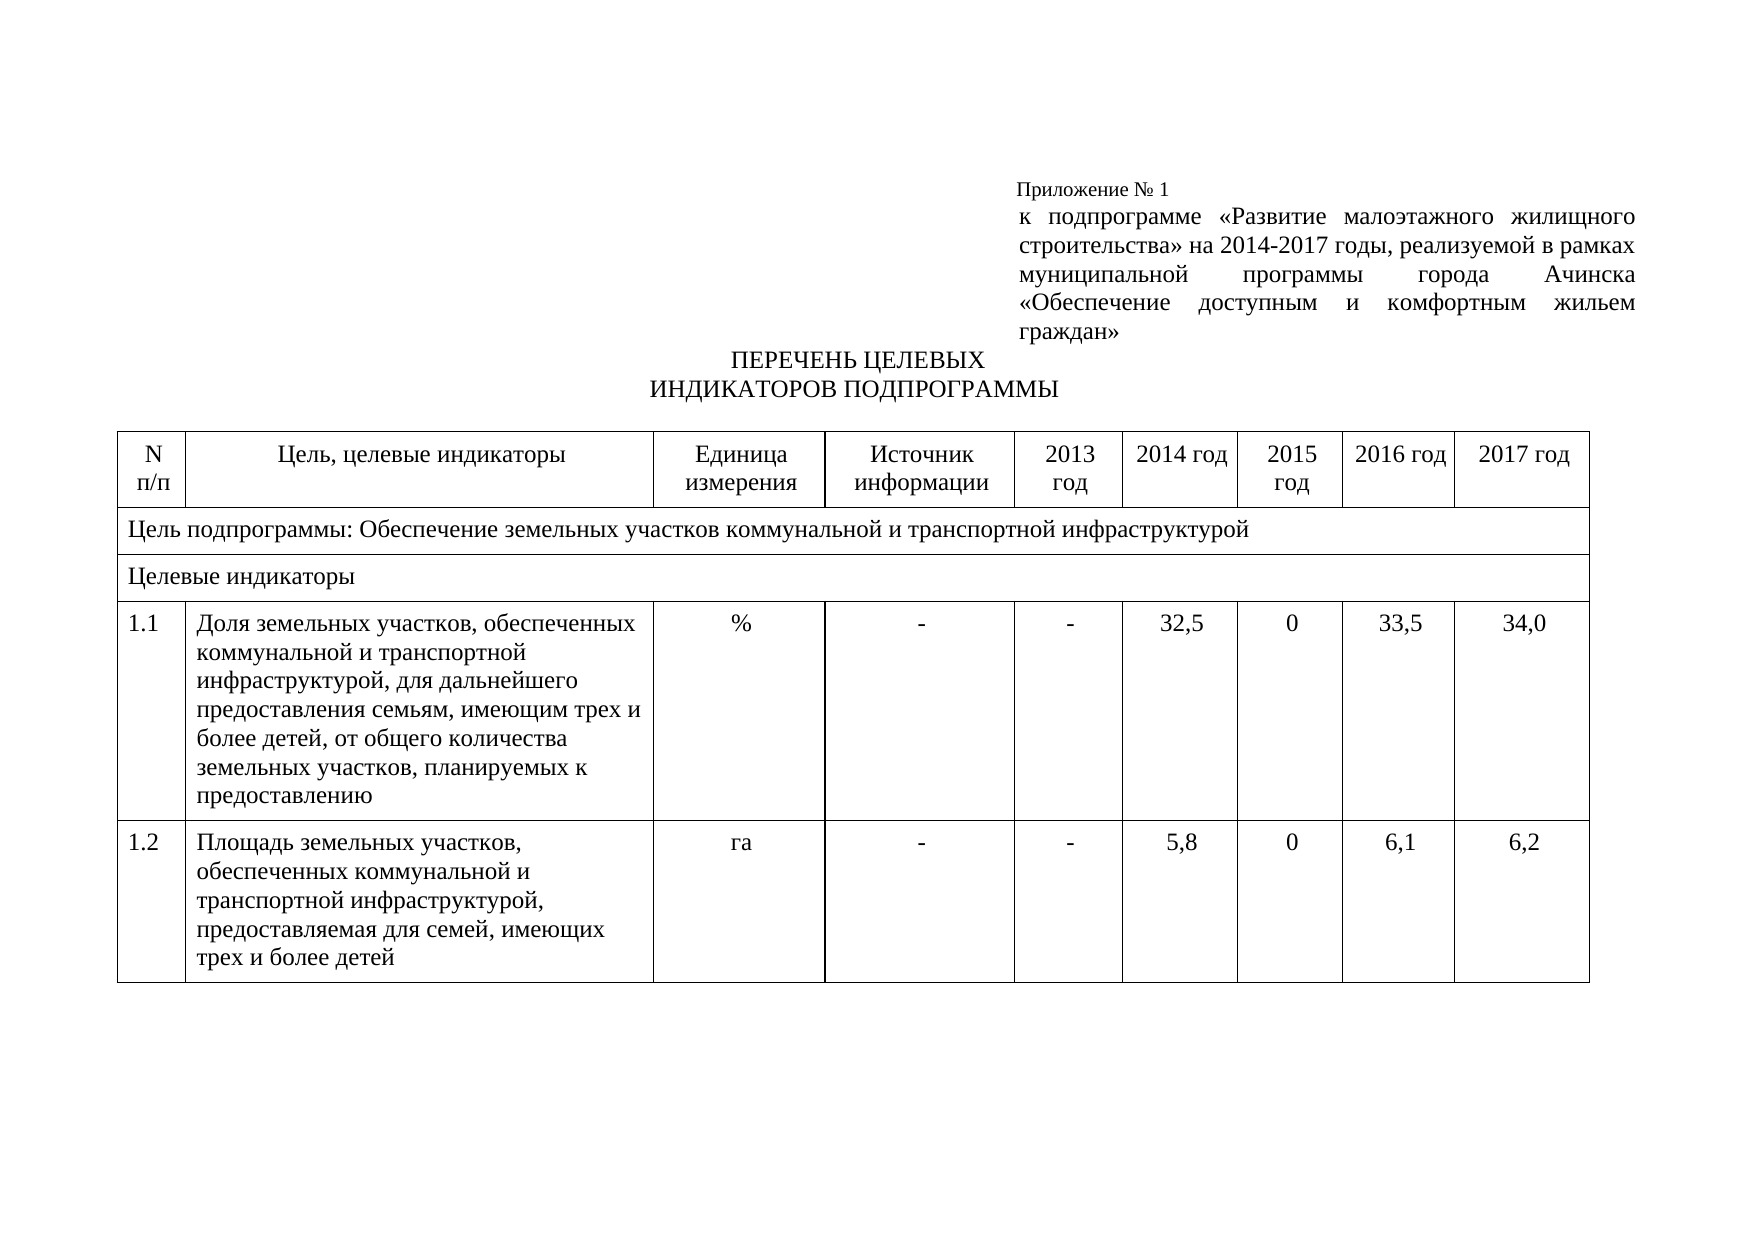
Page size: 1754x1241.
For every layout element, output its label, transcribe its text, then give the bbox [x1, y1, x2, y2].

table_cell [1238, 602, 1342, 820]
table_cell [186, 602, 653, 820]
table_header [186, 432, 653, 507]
text ПЕРЕЧЕНЬ ЦЕЛЕВЫХ [118, 345, 1636, 374]
text ИНДИКАТОРОВ ПОДПРОГРАММЫ [118, 374, 1636, 402]
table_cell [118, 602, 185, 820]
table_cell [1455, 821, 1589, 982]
text Приложение № 1 [118, 177, 1636, 201]
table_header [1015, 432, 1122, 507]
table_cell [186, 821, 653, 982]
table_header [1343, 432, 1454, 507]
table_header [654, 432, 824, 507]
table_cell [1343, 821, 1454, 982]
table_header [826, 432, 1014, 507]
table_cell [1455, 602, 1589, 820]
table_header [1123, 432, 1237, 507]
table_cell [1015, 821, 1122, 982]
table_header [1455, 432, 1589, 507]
text к подпрограмме «Развитие малоэтажного жилищного строительства» на 2014-2017 годы, реализуемой в рамках муниципальной программы города Ачинска «Обеспечение доступным и комфортным жильем граждан» [1019, 201, 1636, 345]
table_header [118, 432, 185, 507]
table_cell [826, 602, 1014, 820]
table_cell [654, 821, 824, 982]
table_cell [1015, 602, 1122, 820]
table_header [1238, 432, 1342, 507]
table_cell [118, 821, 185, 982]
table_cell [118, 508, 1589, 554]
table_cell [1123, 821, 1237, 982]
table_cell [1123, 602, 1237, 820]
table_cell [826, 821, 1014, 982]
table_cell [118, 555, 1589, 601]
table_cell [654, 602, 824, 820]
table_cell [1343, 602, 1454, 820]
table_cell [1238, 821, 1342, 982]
